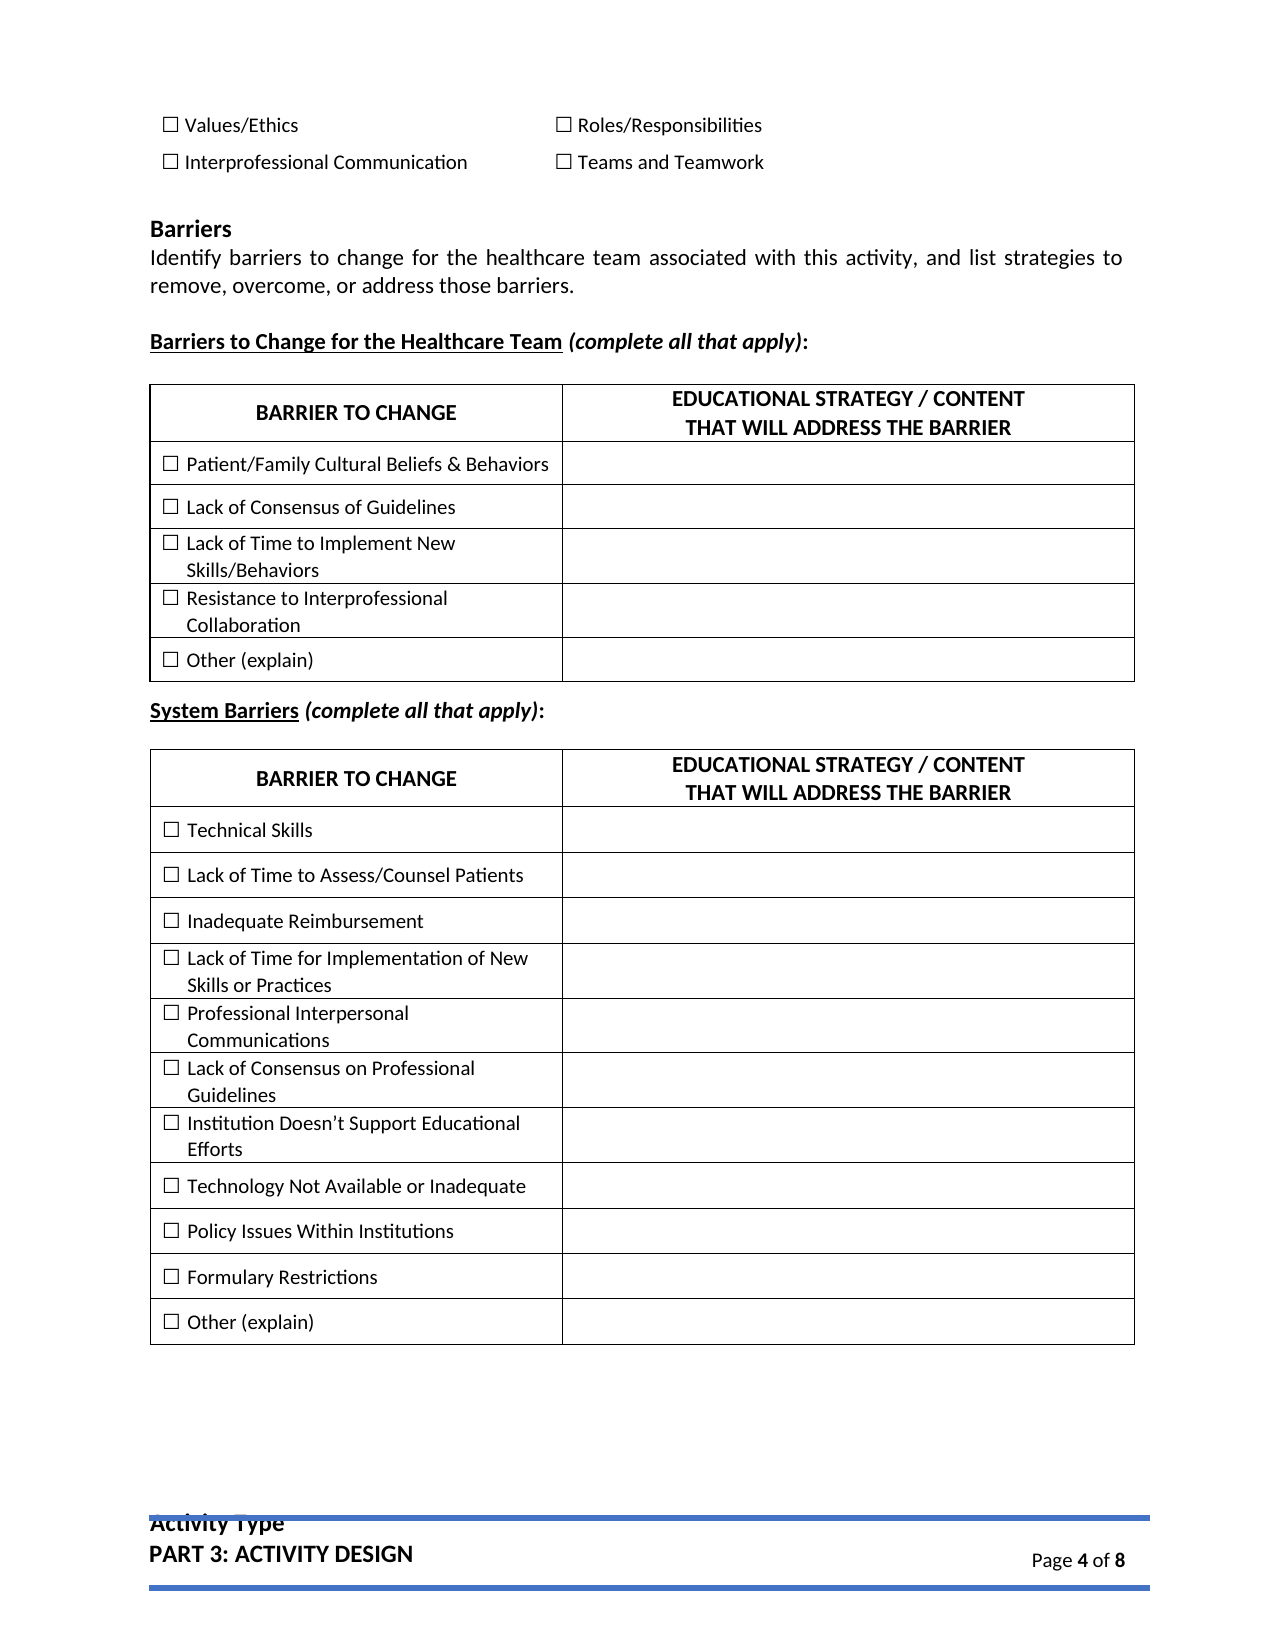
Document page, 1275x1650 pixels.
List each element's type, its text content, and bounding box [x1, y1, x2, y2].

text Activity Type [150, 1521, 1125, 1538]
table_cell [563, 1053, 1134, 1107]
table_header BARRIER TO CHANGE [151, 385, 562, 441]
table_cell [563, 1299, 1134, 1344]
table_cell Technical Skills [151, 807, 562, 852]
table_cell Teams and Teamwork [543, 148, 862, 185]
table_cell Inadequate Reimbursement [151, 898, 562, 942]
table_cell Professional Interpersonal Communications [151, 999, 562, 1052]
table_cell Values/Ethics [150, 110, 543, 147]
table_cell [563, 853, 1134, 897]
table_cell Policy Issues Within Institutions [151, 1209, 562, 1253]
table_cell Technology Not Available or Inadequate [151, 1163, 562, 1207]
table_cell [563, 999, 1134, 1052]
table_cell Roles/Responsibilities [543, 110, 862, 147]
table_cell Patient/Family Cultural Beliefs & Behaviors [151, 442, 562, 484]
table_cell [563, 1163, 1134, 1207]
table_cell Other (explain) [151, 1299, 562, 1344]
table_cell Formulary Restrictions [151, 1254, 562, 1298]
table_header BARRIER TO CHANGE [151, 750, 562, 806]
text Identify barriers to change for the healthcare team associated with this activity, and list strategies to remove, overcome, or address those barriers. [150, 243, 1125, 299]
table_cell [563, 529, 1134, 582]
table_cell Lack of Time to Implement New Skills/Behaviors [151, 529, 562, 582]
text System Barriers (complete all that apply): [150, 682, 1125, 724]
table_cell [563, 638, 1134, 681]
text Barriers to Change for the Healthcare Team (complete all that apply): [150, 327, 1125, 356]
table_cell [563, 442, 1134, 484]
table_cell [563, 485, 1134, 527]
table_cell [563, 807, 1134, 852]
table_cell Other (explain) [151, 638, 562, 681]
table_cell Lack of Consensus on Professional Guidelines [151, 1053, 562, 1107]
table_cell [563, 898, 1134, 942]
table_cell [563, 1254, 1134, 1298]
table_cell [563, 1108, 1134, 1162]
table_cell [563, 584, 1134, 637]
table_cell Institution Doesn’t Support Educational Efforts [151, 1108, 562, 1162]
table_header EDUCATIONAL STRATEGY / CONTENT THAT WILL ADDRESS THE BARRIER [563, 385, 1134, 441]
table_cell Lack of Time to Assess/Counsel Patients [151, 853, 562, 897]
text Barriers [150, 213, 1125, 243]
table_cell [563, 944, 1134, 997]
table_cell [563, 1209, 1134, 1253]
table_cell Lack of Time for Implementation of New Skills or Practices [151, 944, 562, 997]
table_header EDUCATIONAL STRATEGY / CONTENT THAT WILL ADDRESS THE BARRIER [563, 750, 1134, 806]
table_cell Resistance to Interprofessional Collaboration [151, 584, 562, 637]
table_cell Lack of Consensus of Guidelines [151, 485, 562, 527]
table_cell Interprofessional Communication [150, 148, 543, 185]
